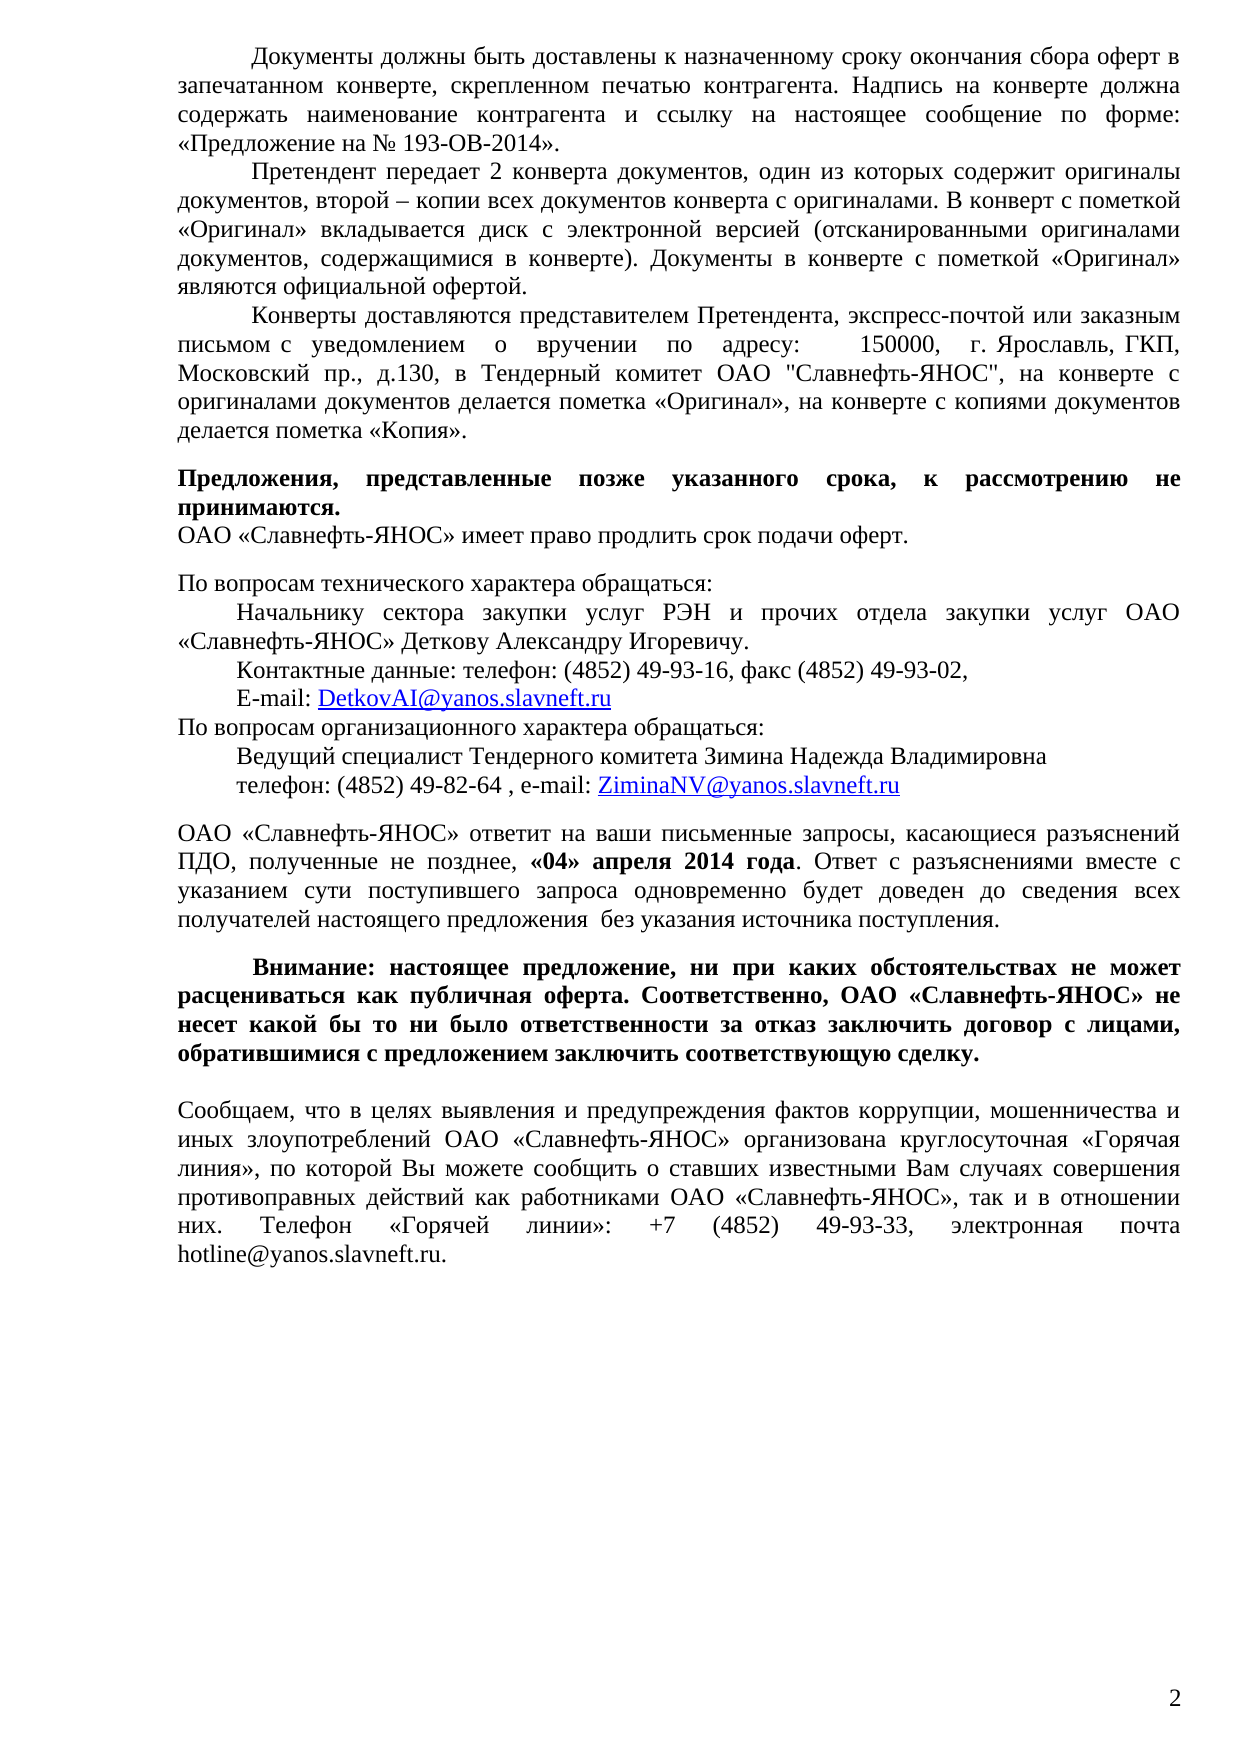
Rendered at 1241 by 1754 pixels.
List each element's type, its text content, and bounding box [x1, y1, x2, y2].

text Претендент передает 2 конверта документов, один из которых содержит оригиналы документов, второй – копии всех документов конверта с оригиналами. В конверт с пометкой «Оригинал» вкладывается диск с электронной версией (отсканированными оригиналами документов, содержащимися в конверте). Документы в конверте с пометкой «Оригинал» являются официальной офертой. [177, 156, 1181, 300]
text По вопросам технического характера обращаться: [177, 568, 1181, 597]
text Сообщаем, что в целях выявления и предупреждения фактов коррупции, мошенничества и иных злоупотреблений ОАО «Славнефть-ЯНОС» организована круглосуточная «Горячая линия», по которой Вы можете сообщить о ставших известными Вам случаях совершения противоправных действий как работниками ОАО «Славнефть-ЯНОС», так и в отношении них. Телефон «Горячей линии»: +7 (4852) 49-93-33, электронная почта hotline@yanos.slavneft.ru. [177, 1096, 1181, 1268]
text Ведущий специалист Тендерного комитета Зимина Надежда Владимировна [177, 741, 1181, 770]
text По вопросам организационного характера обращаться: [177, 712, 1181, 741]
text Предложения, представленные позже указанного срока, к рассмотрению не принимаются. [177, 463, 1181, 521]
text Документы должны быть доставлены к назначенному сроку окончания сбора оферт в запечатанном конверте, скрепленном печатью контрагента. Надпись на конверте должна содержать наименование контрагента и ссылку на настоящее сообщение по форме: «Предложение на № 193-ОВ-2014». [177, 41, 1181, 156]
text ОАО «Славнефть-ЯНОС» ответит на ваши письменные запросы, касающиеся разъяснений ПДО, полученные не позднее, «04» апреля 2014 года. Ответ с разъяснениями вместе с указанием сути поступившего запроса одновременно будет доведен до сведения всех получателей настоящего предложения без указания источника поступления. [177, 818, 1181, 933]
text Начальнику сектора закупки услуг РЭН и прочих отдела закупки услуг ОАО «Славнефть-ЯНОС» Деткову Александру Игоревичу. [177, 597, 1181, 655]
text Контактные данные: телефон: (4852) 49-93-16, факс (4852) 49-93-02, [177, 655, 1181, 683]
text Внимание: настоящее предложение, ни при каких обстоятельствах не может расцениваться как публичная оферта. Соответственно, ОАО «Славнефть-ЯНОС» не несет какой бы то ни было ответственности за отказ заключить договор с лицами, обратившимися с предложением заключить соответствующую сделку. [177, 952, 1181, 1067]
text ОАО «Славнефть-ЯНОС» имеет право продлить срок подачи оферт. [177, 521, 1181, 549]
text телефон: (4852) 49-82-64 , e-mail: ZiminaNV@yanos.slavneft.ru [177, 770, 1181, 798]
text Конверты доставляются представителем Претендента, экспресс-почтой или заказным письмом с уведомлением о вручении по адресу: 150000, г. Ярославль, ГКП, Московский пр., д.130, в Тендерный комитет ОАО "Славнефть-ЯНОС", на конверте с оригиналами документов делается пометка «Оригинал», на конверте с копиями документов делается пометка «Копия». [177, 300, 1181, 444]
text E-mail: DetkovAI@yanos.slavneft.ru [177, 683, 1181, 712]
